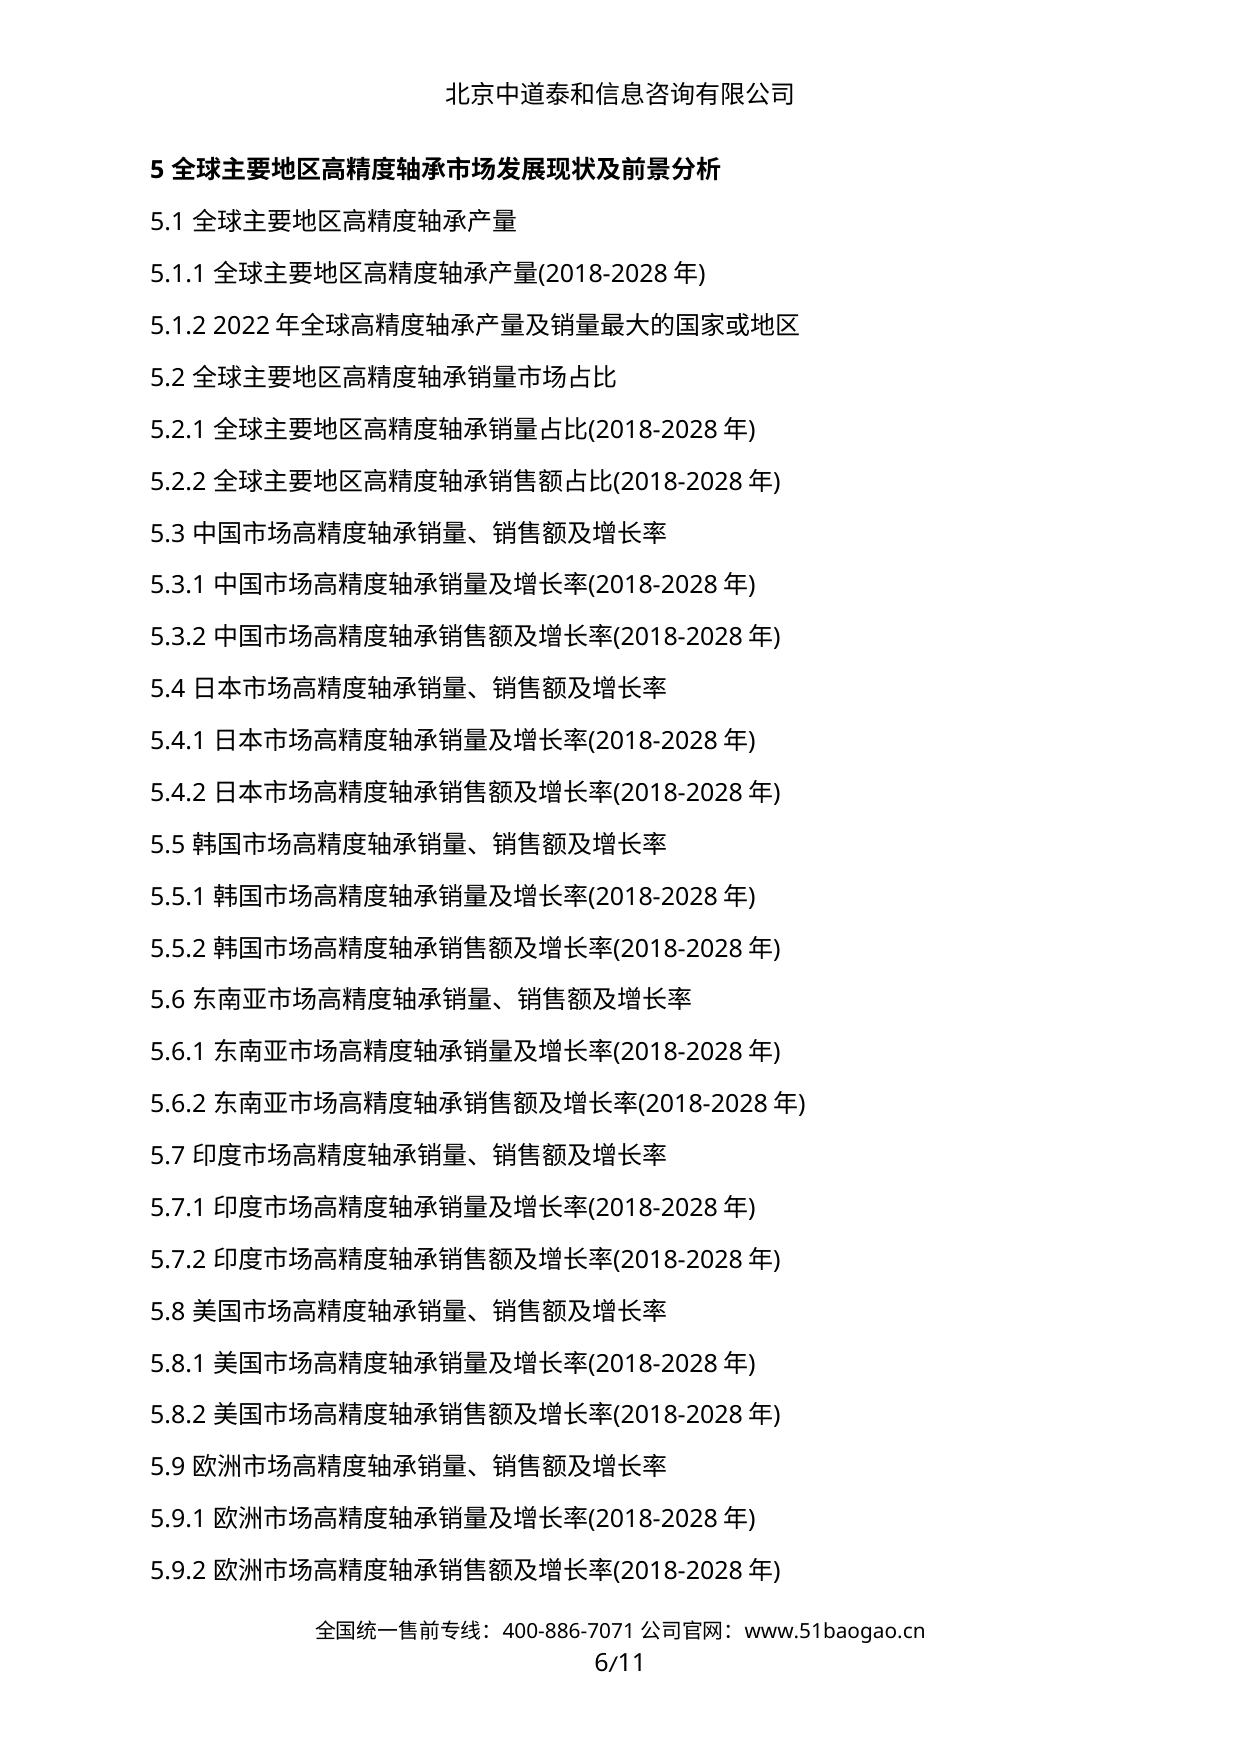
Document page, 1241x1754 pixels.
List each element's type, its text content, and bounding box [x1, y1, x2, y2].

text 5.6 东南亚市场高精度轴承销量、销售额及增长率 [150, 980, 1090, 1016]
text 5.7.1 印度市场高精度轴承销量及增长率(2018-2028年) [150, 1187, 1090, 1224]
text 5.4.1 日本市场高精度轴承销量及增长率(2018-2028年) [150, 721, 1090, 757]
text 5.3.2 中国市场高精度轴承销售额及增长率(2018-2028年) [150, 617, 1090, 653]
text 5.1.2 2022年全球高精度轴承产量及销量最大的国家或地区 [150, 306, 1090, 342]
text 5.5 韩国市场高精度轴承销量、销售额及增长率 [150, 824, 1090, 861]
text 5.4 日本市场高精度轴承销量、销售额及增长率 [150, 669, 1090, 705]
text 5.4.2 日本市场高精度轴承销售额及增长率(2018-2028年) [150, 772, 1090, 809]
text 5.5.2 韩国市场高精度轴承销售额及增长率(2018-2028年) [150, 928, 1090, 964]
text 5.9.2 欧洲市场高精度轴承销售额及增长率(2018-2028年) [150, 1551, 1090, 1587]
text 5.8.2 美国市场高精度轴承销售额及增长率(2018-2028年) [150, 1395, 1090, 1431]
text 5.2 全球主要地区高精度轴承销量市场占比 [150, 357, 1090, 394]
text 5.7 印度市场高精度轴承销量、销售额及增长率 [150, 1136, 1090, 1172]
text 5.6.2 东南亚市场高精度轴承销售额及增长率(2018-2028年) [150, 1084, 1090, 1120]
text 5.3.1 中国市场高精度轴承销量及增长率(2018-2028年) [150, 565, 1090, 601]
text 5.8.1 美国市场高精度轴承销量及增长率(2018-2028年) [150, 1343, 1090, 1379]
text 5.5.1 韩国市场高精度轴承销量及增长率(2018-2028年) [150, 876, 1090, 912]
text 5.9.1 欧洲市场高精度轴承销量及增长率(2018-2028年) [150, 1499, 1090, 1535]
text 5.7.2 印度市场高精度轴承销售额及增长率(2018-2028年) [150, 1239, 1090, 1276]
text 5.6.1 东南亚市场高精度轴承销量及增长率(2018-2028年) [150, 1032, 1090, 1068]
text 5.8 美国市场高精度轴承销量、销售额及增长率 [150, 1291, 1090, 1327]
text 5.2.1 全球主要地区高精度轴承销量占比(2018-2028年) [150, 409, 1090, 446]
text 5.1.1 全球主要地区高精度轴承产量(2018-2028年) [150, 254, 1090, 290]
text 5.3 中国市场高精度轴承销量、销售额及增长率 [150, 513, 1090, 549]
text 5.1 全球主要地区高精度轴承产量 [150, 202, 1090, 238]
text 5.9 欧洲市场高精度轴承销量、销售额及增长率 [150, 1447, 1090, 1483]
text 5 全球主要地区高精度轴承市场发展现状及前景分析 [150, 150, 1090, 186]
text 5.2.2 全球主要地区高精度轴承销售额占比(2018-2028年) [150, 461, 1090, 497]
